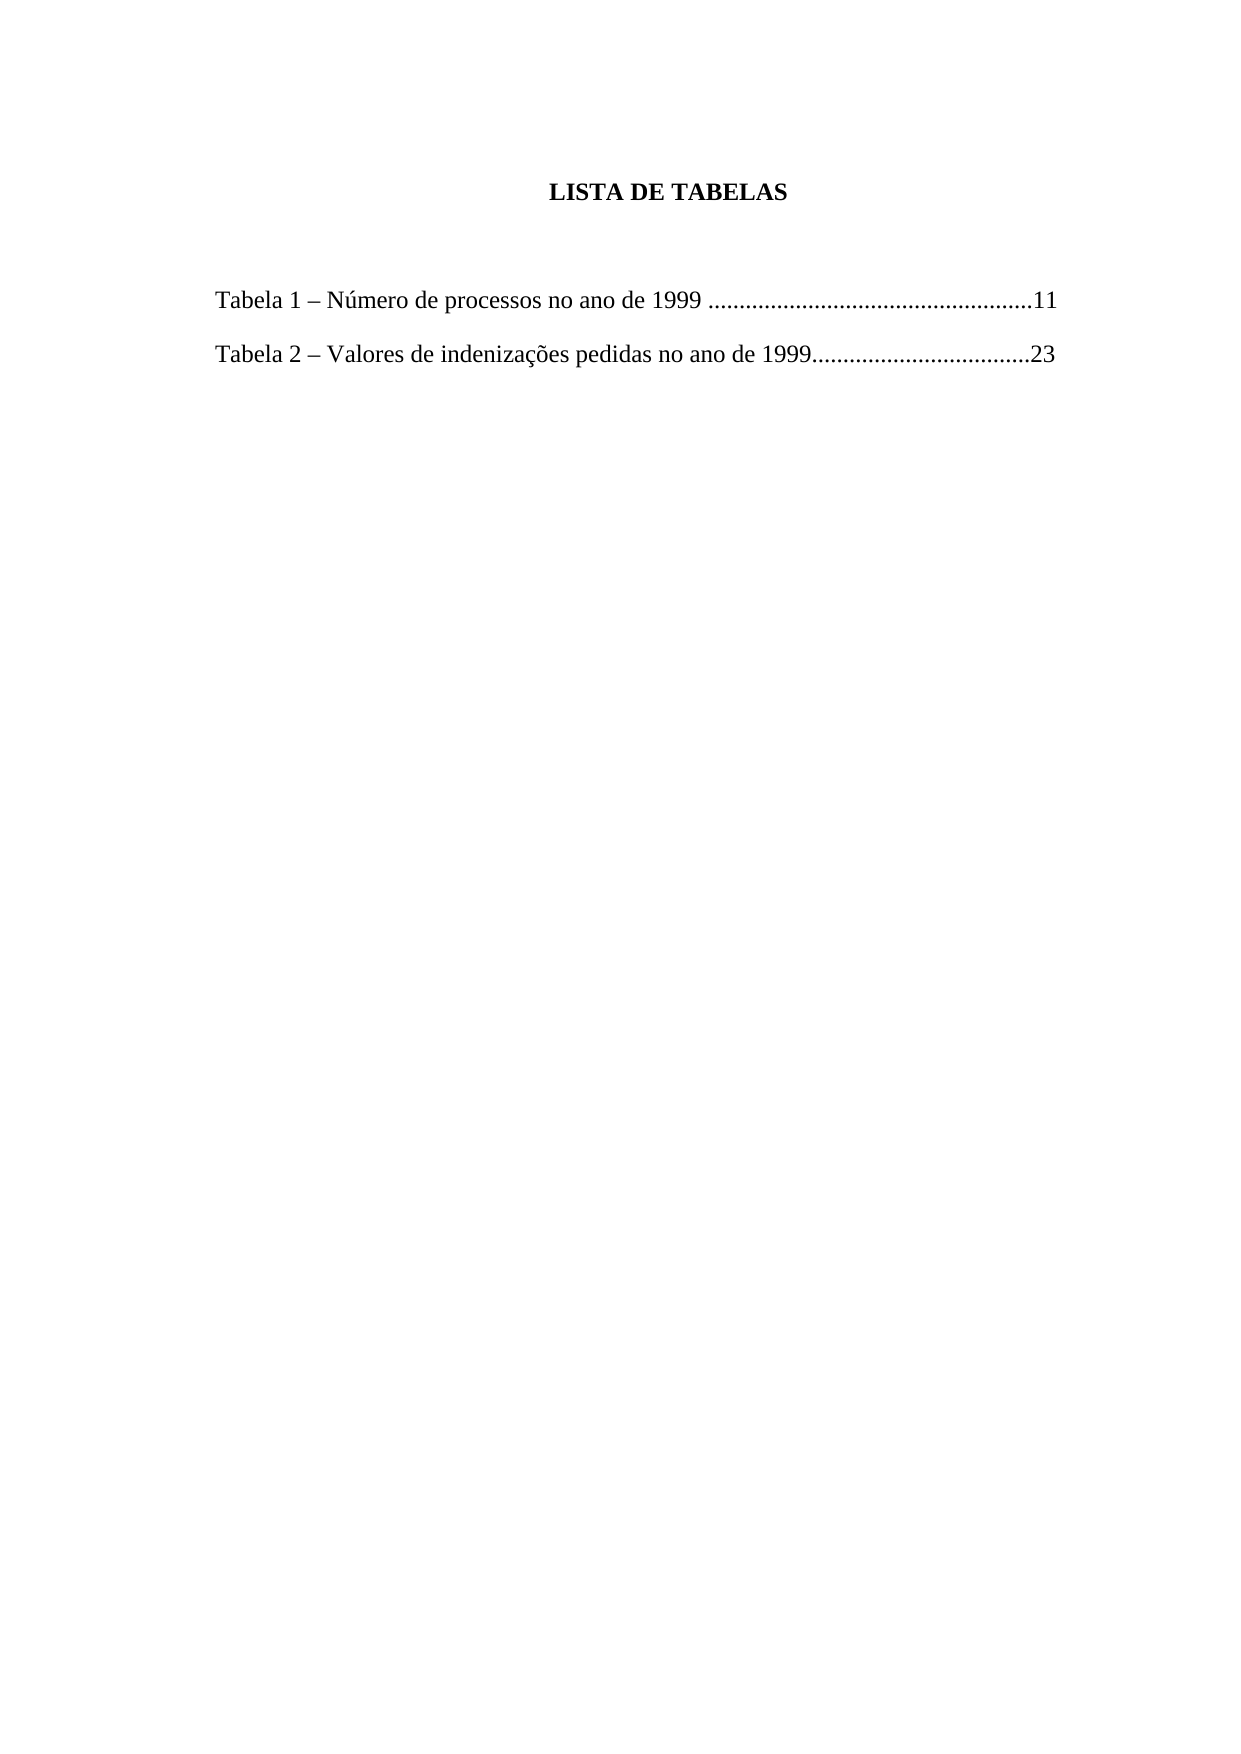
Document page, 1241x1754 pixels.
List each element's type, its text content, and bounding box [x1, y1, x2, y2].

text Tabela 2 – Valores de indenizações pedidas no ano de 1999...................................23 [215, 339, 1122, 367]
text Tabela 1 – Número de processos no ano de 1999 ....................................................11 [215, 285, 1122, 314]
text LISTA DE TABELAS [215, 177, 1122, 206]
